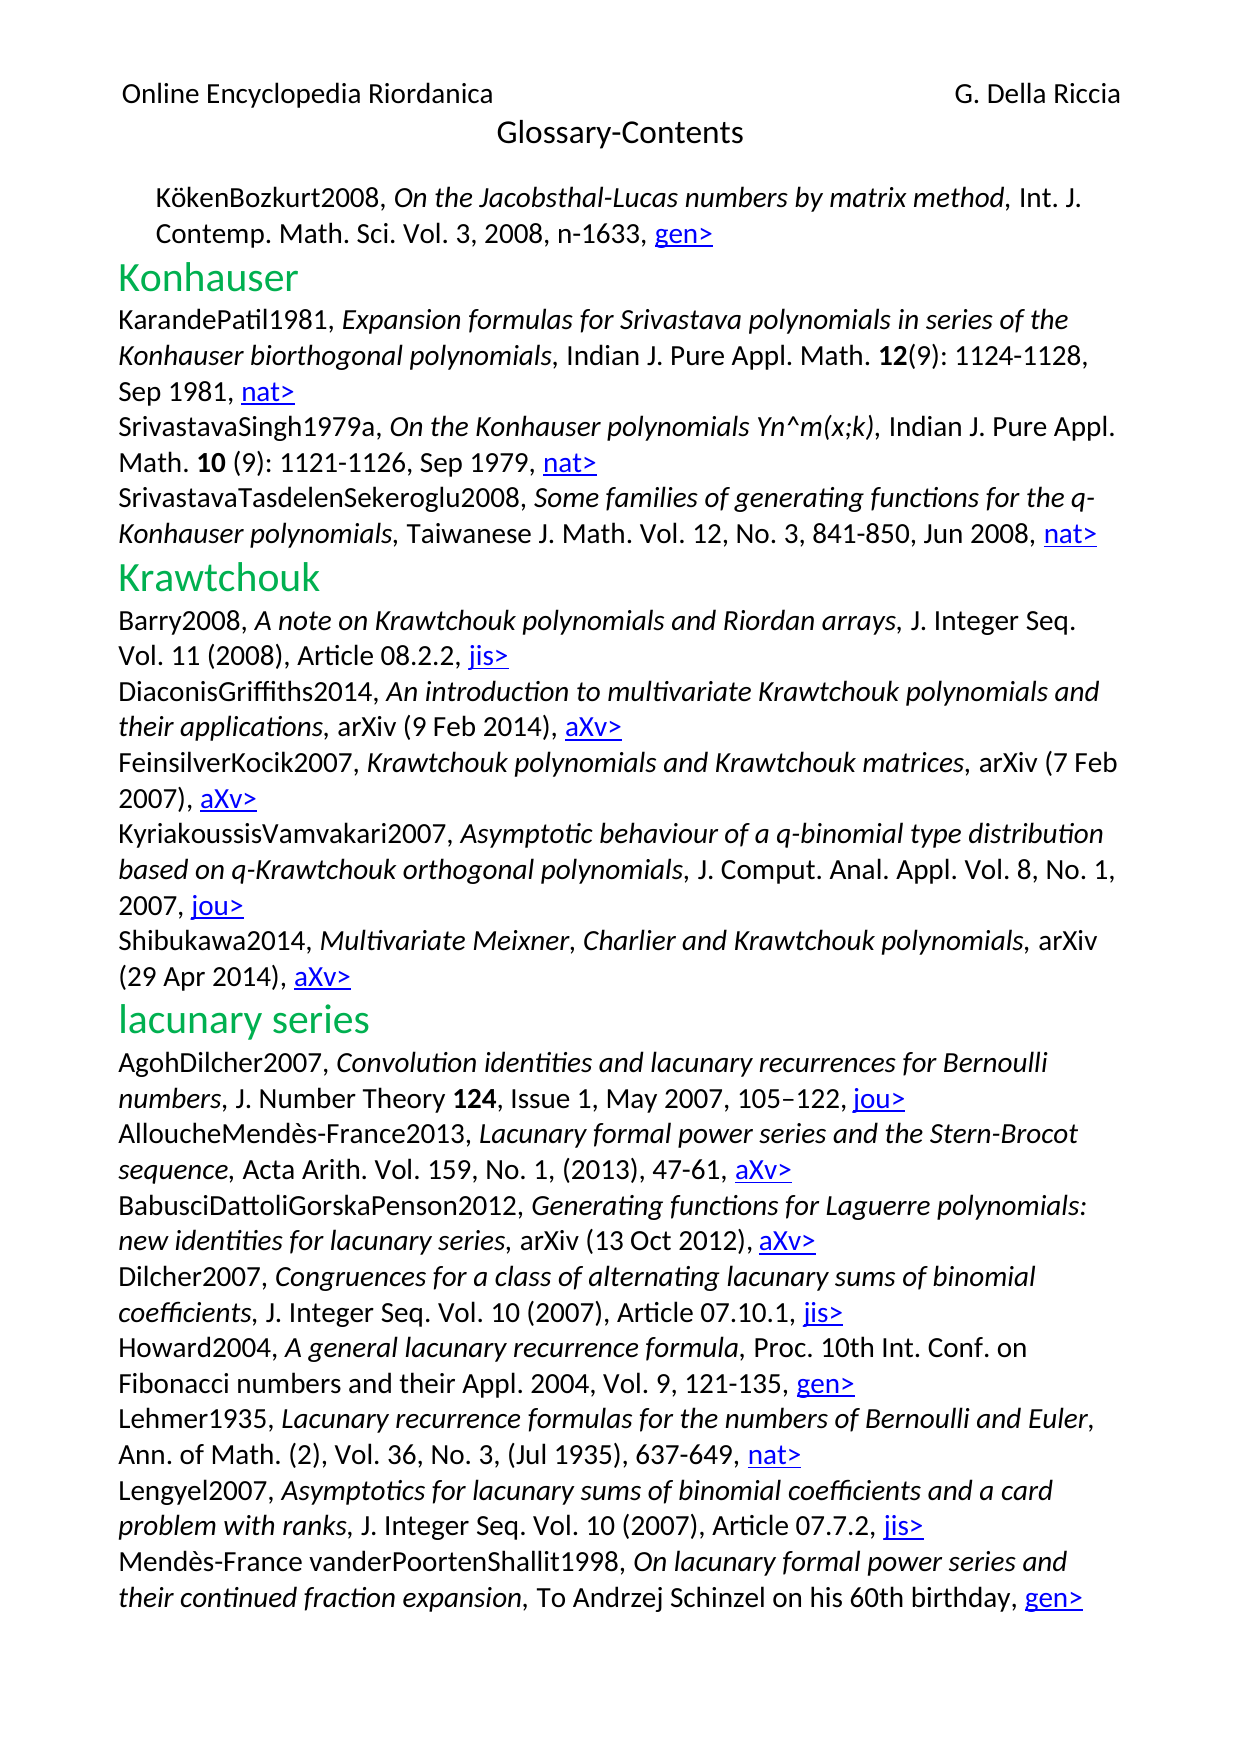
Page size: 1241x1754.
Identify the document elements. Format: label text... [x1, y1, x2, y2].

text Mendès-France vanderPoortenShallit1998, On lacunary formal power series and their continued fraction expansion, To Andrzej Schinzel on his 60th birthday, gen> [118, 1543, 1122, 1614]
text SrivastavaSingh1979a, On the Konhauser polynomials Yn^m(x;k), Indian J. Pure Appl. Math. 10 (9): 1121-1126, Sep 1979, nat> [118, 408, 1122, 479]
text Howard2004, A general lacunary recurrence formula, Proc. 10th Int. Conf. on Fibonacci numbers and their Appl. 2004, Vol. 9, 121-135, gen> [118, 1329, 1122, 1401]
text FeinsilverKocik2007, Krawtchouk polynomials and Krawtchouk matrices, arXiv (7 Feb 2007), aXv> [118, 744, 1122, 815]
text SrivastavaTasdelenSekeroglu2008, Some families of generating functions for the q-Konhauser polynomials, Taiwanese J. Math. Vol. 12, No. 3, 841-850, Jun 2008, nat> [118, 479, 1122, 551]
text Dilcher2007, Congruences for a class of alternating lacunary sums of binomial coefficients, J. Integer Seq. Vol. 10 (2007), Article 07.10.1, jis> [118, 1258, 1122, 1329]
text Lengyel2007, Asymptotics for lacunary sums of binomial coefficients and a card problem with ranks, J. Integer Seq. Vol. 10 (2007), Article 07.7.2, jis> [118, 1472, 1122, 1543]
text Lehmer1935, Lacunary recurrence formulas for the numbers of Bernoulli and Euler, Ann. of Math. (2), Vol. 36, No. 3, (Jul 1935), 637-649, nat> [118, 1401, 1122, 1472]
text Barry2008, A note on Krawtchouk polynomials and Riordan arrays, J. Integer Seq. Vol. 11 (2008), Article 08.2.2, jis> [118, 602, 1122, 673]
text DiaconisGriffiths2014, An introduction to multivariate Krawtchouk polynomials and their applications, arXiv (9 Feb 2014), aXv> [118, 673, 1122, 744]
text KyriakoussisVamvakari2007, Asymptotic behaviour of a q-binomial type distribution based on q-Krawtchouk orthogonal polynomials, J. Comput. Anal. Appl. Vol. 8, No. 1, 2007, jou> [118, 815, 1122, 922]
text Shibukawa2014, Multivariate Meixner, Charlier and Krawtchouk polynomials, arXiv (29 Apr 2014), aXv> [118, 922, 1122, 993]
text lacunary series [118, 993, 1122, 1044]
text Konhauser [118, 251, 1122, 301]
text AgohDilcher2007, Convolution identities and lacunary recurrences for Bernoulli numbers, J. Number Theory 124, Issue 1, May 2007, 105–122, jou> [118, 1044, 1122, 1116]
text BabusciDattoliGorskaPenson2012, Generating functions for Laguerre polynomials: new identities for lacunary series, arXiv (13 Oct 2012), aXv> [118, 1187, 1122, 1258]
text Krawtchouk [118, 551, 1122, 602]
text KarandePatil1981, Expansion formulas for Srivastava polynomials in series of the Konhauser biorthogonal polynomials, Indian J. Pure Appl. Math. 12(9): 1124-1128, Sep 1981, nat> [118, 301, 1122, 408]
text AlloucheMendès-France2013, Lacunary formal power series and the Stern-Brocot sequence, Acta Arith. Vol. 159, No. 1, (2013), 47-61, aXv> [118, 1116, 1122, 1187]
text KökenBozkurt2008, On the Jacobsthal-Lucas numbers by matrix method, Int. J. Contemp. Math. Sci. Vol. 3, 2008, n-1633, gen> [156, 179, 1122, 251]
